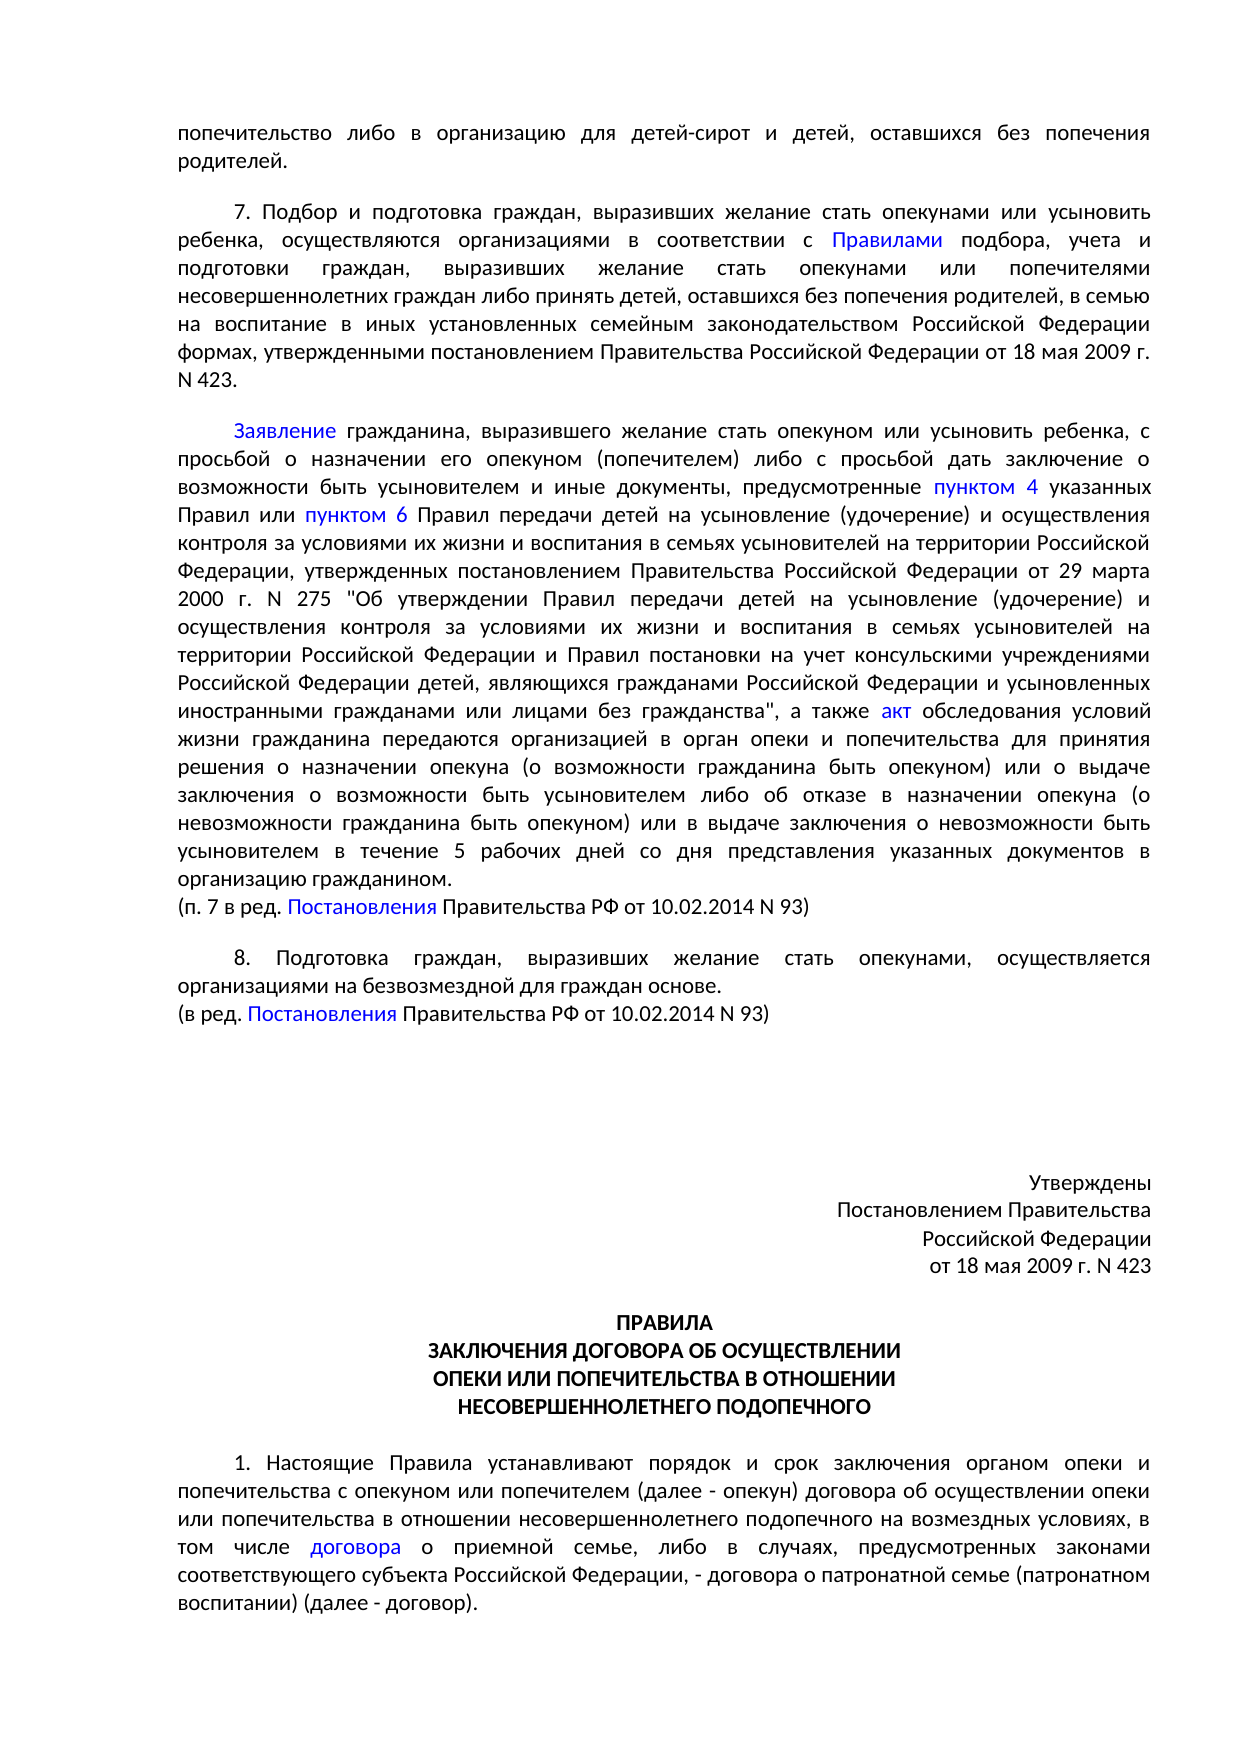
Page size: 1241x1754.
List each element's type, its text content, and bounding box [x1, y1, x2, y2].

title НЕСОВЕРШЕННОЛЕТНЕГО ПОДОПЕЧНОГО [177, 1392, 1152, 1420]
text (в ред. Постановления Правительства РФ от 10.02.2014 N 93) [177, 999, 1152, 1027]
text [177, 118, 1152, 174]
title ОПЕКИ ИЛИ ПОПЕЧИТЕЛЬСТВА В ОТНОШЕНИИ [177, 1364, 1152, 1392]
text Утверждены [177, 1168, 1152, 1196]
text от 18 мая 2009 г. N 423 [177, 1252, 1152, 1280]
text Постановлением Правительства [177, 1196, 1152, 1224]
text 7. Подбор и подготовка граждан, выразивших желание стать опекунами или усыновить ребенка, осуществляются организациями в соответствии с Правилами подбора, учета и подготовки граждан, выразивших желание стать опекунами или попечителями несовершеннолетних граждан либо принять детей, оставшихся без попечения родителей, в семью на воспитание в иных установленных семейным законодательством Российской Федерации формах, утвержденными постановлением Правительства Российской Федерации от 18 мая 2009 г. N 423. [177, 197, 1152, 393]
text (п. 7 в ред. Постановления Правительства РФ от 10.02.2014 N 93) [177, 892, 1152, 921]
text Российской Федерации [177, 1224, 1152, 1252]
text 8. Подготовка граждан, выразивших желание стать опекунами, осуществляется организациями на безвозмездной для граждан основе. [177, 943, 1152, 999]
text 1. Настоящие Правила устанавливают порядок и срок заключения органом опеки и попечительства с опекуном или попечителем (далее - опекун) договора об осуществлении опеки или попечительства в отношении несовершеннолетнего подопечного на возмездных условиях, в том числе договора о приемной семье, либо в случаях, предусмотренных законами соответствующего субъекта Российской Федерации, - договора о патронатной семье (патронатном воспитании) (далее - договор). [177, 1448, 1152, 1616]
title ЗАКЛЮЧЕНИЯ ДОГОВОРА ОБ ОСУЩЕСТВЛЕНИИ [177, 1336, 1152, 1364]
title ПРАВИЛА [177, 1308, 1152, 1336]
text Заявление гражданина, выразившего желание стать опекуном или усыновить ребенка, с просьбой о назначении его опекуном (попечителем) либо с просьбой дать заключение о возможности быть усыновителем и иные документы, предусмотренные пунктом 4 указанных Правил или пунктом 6 Правил передачи детей на усыновление (удочерение) и осуществления контроля за условиями их жизни и воспитания в семьях усыновителей на территории Российской Федерации, утвержденных постановлением Правительства Российской Федерации от 29 марта 2000 г. N 275 "Об утверждении Правил передачи детей на усыновление (удочерение) и осуществления контроля за условиями их жизни и воспитания в семьях усыновителей на территории Российской Федерации и Правил постановки на учет консульскими учреждениями Российской Федерации детей, являющихся гражданами Российской Федерации и усыновленных иностранными гражданами или лицами без гражданства", а также акт обследования условий жизни гражданина передаются организацией в орган опеки и попечительства для принятия решения о назначении опекуна (о возможности гражданина быть опекуном) или о выдаче заключения о возможности быть усыновителем либо об отказе в назначении опекуна (о невозможности гражданина быть опекуном) или в выдаче заключения о невозможности быть усыновителем в течение 5 рабочих дней со дня представления указанных документов в организацию гражданином. [177, 416, 1152, 892]
